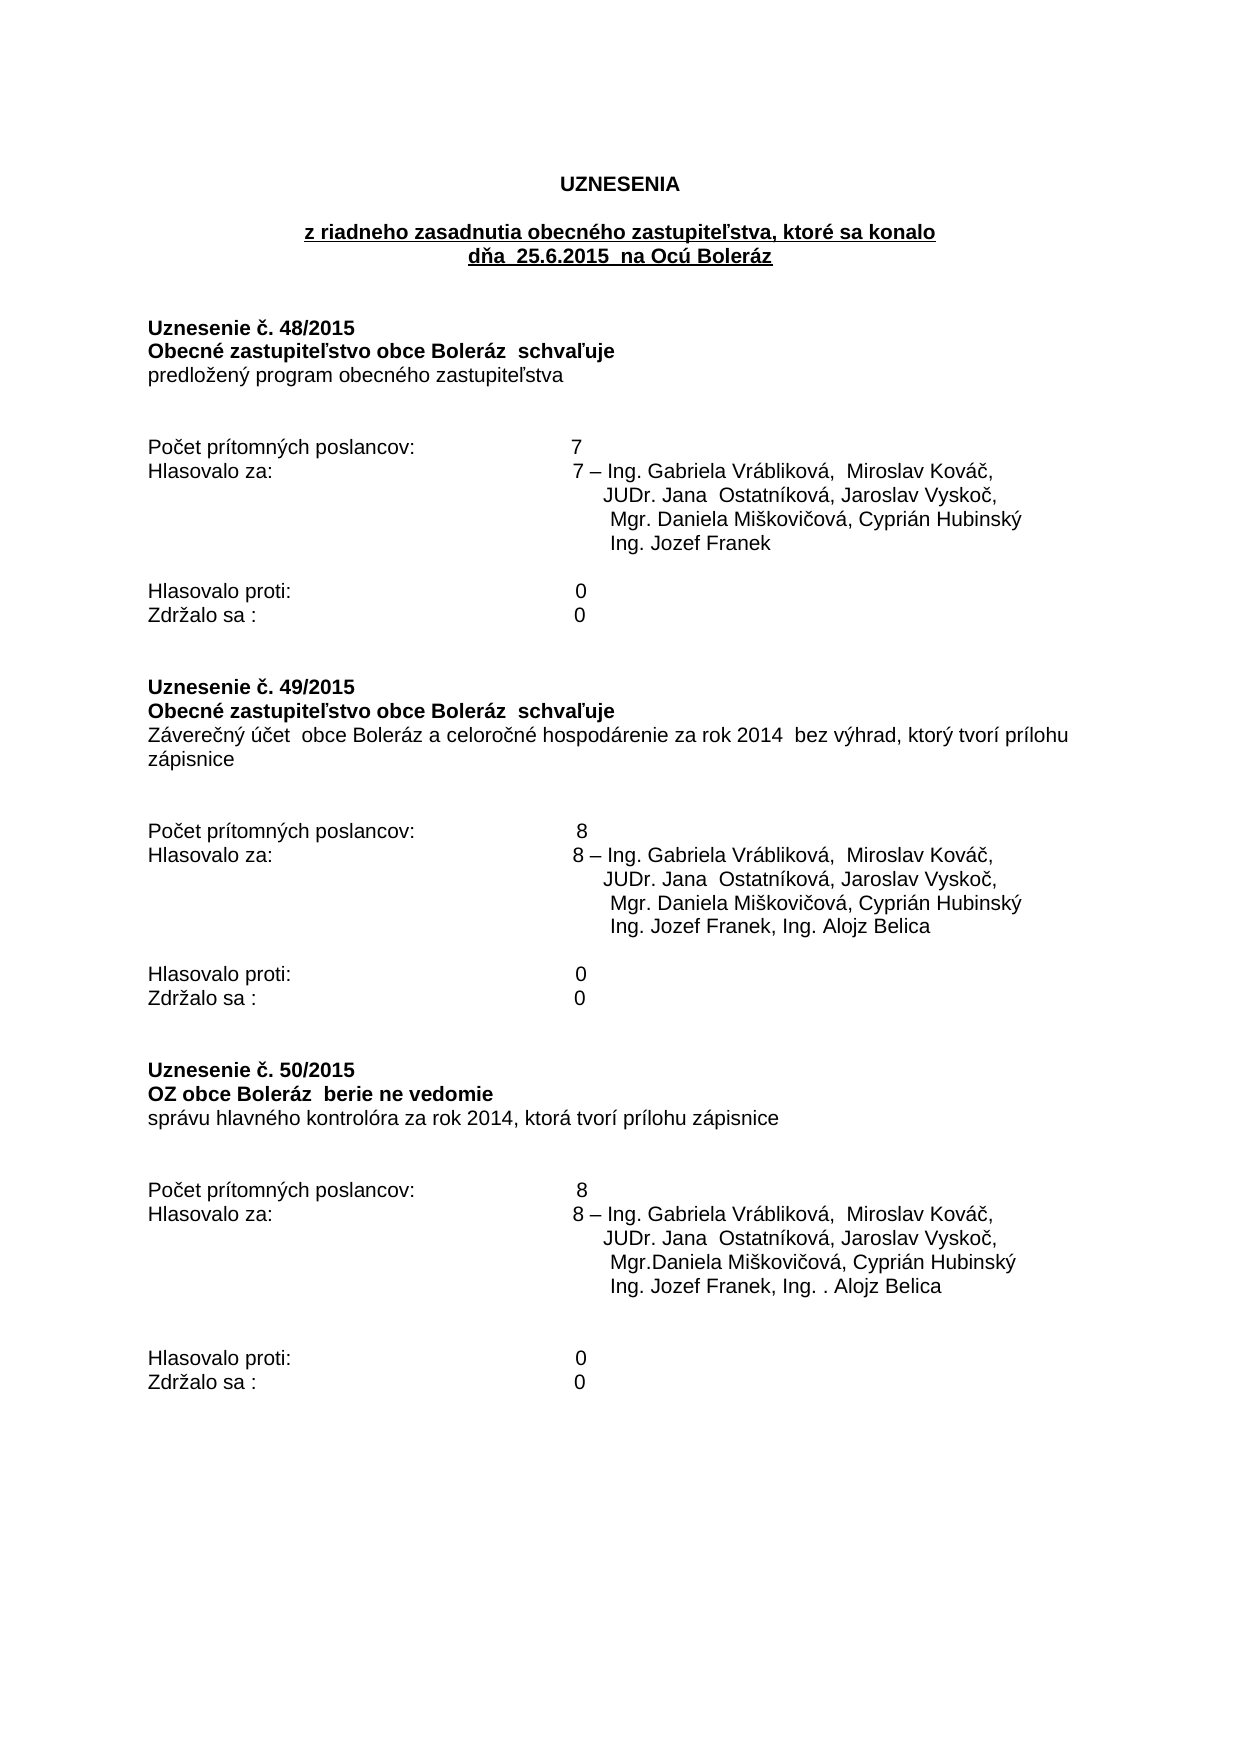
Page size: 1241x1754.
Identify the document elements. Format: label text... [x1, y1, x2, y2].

text Počet prítomných poslancov: 8 [148, 818, 1093, 842]
text Uznesenie č. 49/2015 [148, 675, 1093, 699]
text Uznesenie č. 50/2015 [148, 1058, 1093, 1082]
text Ing. Jozef Franek, Ing. . Alojz Belica [443, 1274, 1093, 1298]
text Počet prítomných poslancov: 8 [148, 1178, 1093, 1202]
text JUDr. Jana Ostatníková, Jaroslav Vyskoč, [516, 866, 1093, 890]
subtitle Obecné zastupiteľstvo obce Boleráz schvaľuje [148, 699, 1093, 723]
text OZ obce Boleráz berie ne vedomie [148, 1082, 1093, 1106]
text Počet prítomných poslancov: 7 [148, 435, 1093, 459]
subtitle Obecné zastupiteľstvo obce Boleráz schvaľuje [148, 339, 1093, 363]
text Hlasovalo proti: 0 [148, 579, 1093, 603]
text Ing. Jozef Franek [443, 531, 1093, 555]
text Hlasovalo za: 8 – Ing. Gabriela Vrábliková, Miroslav Kováč, [148, 1202, 1093, 1226]
text Ing. Jozef Franek, Ing. Alojz Belica [443, 914, 1093, 938]
text Zdržalo sa : 0 [148, 1369, 1093, 1393]
text správu hlavného kontrolóra za rok 2014, ktorá tvorí prílohu zápisnice [148, 1106, 1093, 1130]
text Mgr. Daniela Miškovičová, Cyprián Hubinský [443, 507, 1093, 531]
text Uznesenie č. 48/2015 [148, 315, 1093, 339]
text Mgr.Daniela Miškovičová, Cyprián Hubinský [443, 1250, 1093, 1274]
text Hlasovalo za: 7 – Ing. Gabriela Vrábliková, Miroslav Kováč, [148, 459, 1093, 483]
text Hlasovalo proti: 0 [148, 962, 1093, 986]
text z riadneho zasadnutia obecného zastupiteľstva, ktoré sa konalo [148, 219, 1093, 243]
text dňa 25.6.2015 na Ocú Boleráz [148, 243, 1093, 267]
text Hlasovalo proti: 0 [148, 1346, 1093, 1369]
text JUDr. Jana Ostatníková, Jaroslav Vyskoč, [516, 483, 1093, 507]
text Hlasovalo za: 8 – Ing. Gabriela Vrábliková, Miroslav Kováč, [148, 842, 1093, 866]
text Mgr. Daniela Miškovičová, Cyprián Hubinský [443, 890, 1093, 914]
text Zdržalo sa : 0 [148, 603, 1093, 627]
text predložený program obecného zastupiteľstva [148, 363, 1093, 387]
text Zdržalo sa : 0 [148, 986, 1093, 1010]
subtitle UZNESENIA [148, 172, 1093, 196]
text JUDr. Jana Ostatníková, Jaroslav Vyskoč, [516, 1226, 1093, 1250]
text Záverečný účet obce Boleráz a celoročné hospodárenie za rok 2014 bez výhrad, ktorý tvorí prílohu zápisnice [148, 723, 1093, 771]
